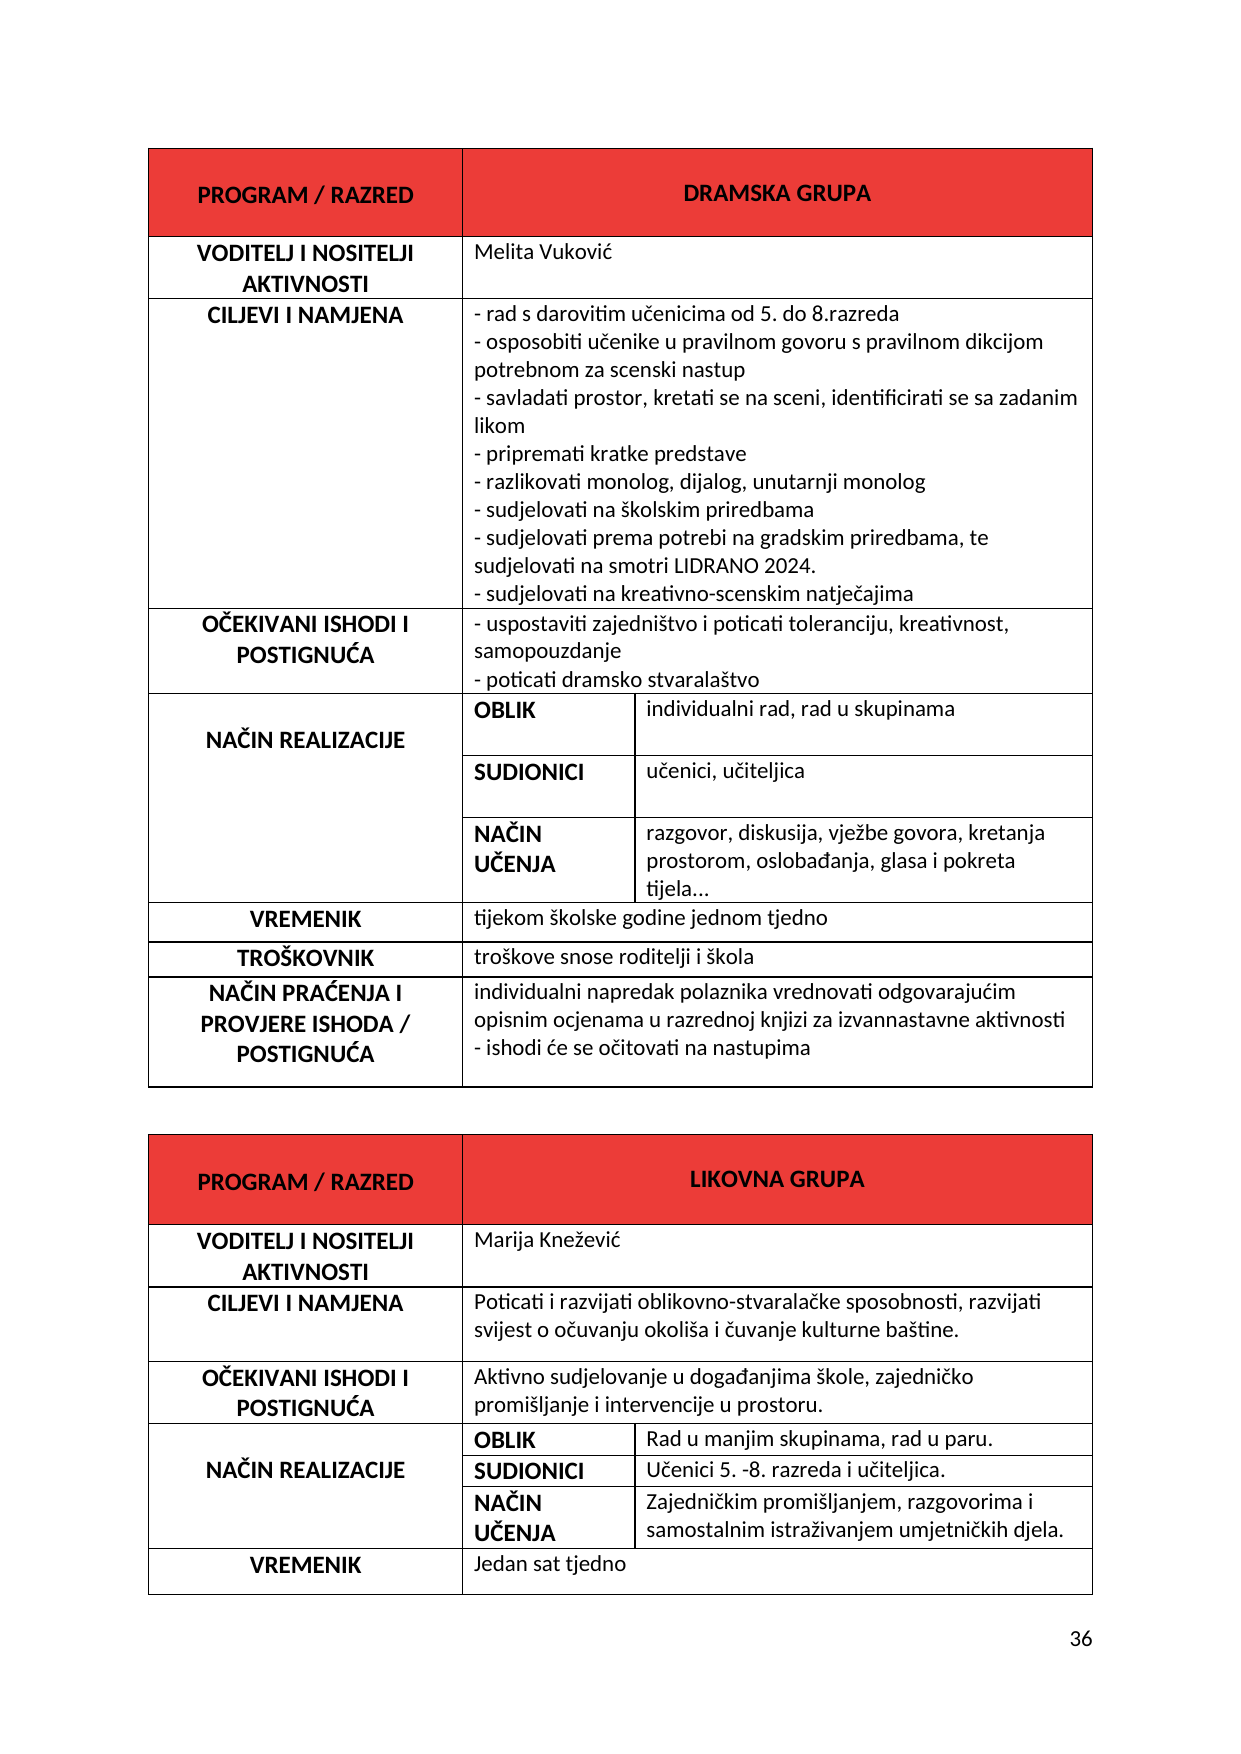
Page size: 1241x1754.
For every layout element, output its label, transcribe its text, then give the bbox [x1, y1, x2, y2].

table_header PROGRAM / RAZRED [149, 149, 462, 236]
table_cell - rad s darovitim učenicima od 5. do 8.razreda - osposobiti učenike u pravilnom govoru s pravilnom dikcijom potrebnom za scenski nastup - savladati prostor, kretati se na sceni, identificirati se sa zadanim likom - pripremati kratke predstave - razlikovati monolog, dijalog, unutarnji monolog - sudjelovati na školskim priredbama - sudjelovati prema potrebi na gradskim priredbama, te sudjelovati na smotri LIDRANO 2024. - sudjelovati na kreativno-scenskim natječajima [463, 299, 1092, 608]
table_cell individualni napredak polaznika vrednovati odgovarajućim opisnim ocjenama u razrednoj knjizi za izvannastavne aktivnosti - ishodi će se očitovati na nastupima [463, 978, 1092, 1086]
table_cell TROŠKOVNIK [149, 943, 462, 976]
table_cell NAČIN UČENJA [463, 1487, 634, 1548]
table_cell Jedan sat tjedno [463, 1549, 1092, 1594]
table_cell Melita Vuković [463, 237, 1092, 298]
table_cell OČEKIVANI ISHODI I POSTIGNUĆA [149, 609, 462, 693]
table_cell Aktivno sudjelovanje u događanjima škole, zajedničko promišljanje i intervencije u prostoru. [463, 1362, 1092, 1423]
table_cell OČEKIVANI ISHODI I POSTIGNUĆA [149, 1362, 462, 1423]
table_cell Učenici 5. -8. razreda i učiteljica. [636, 1456, 1092, 1486]
table_cell VODITELJ I NOSITELJI AKTIVNOSTI [149, 1225, 462, 1286]
table_cell SUDIONICI [463, 1456, 634, 1486]
table_cell OBLIK [463, 694, 634, 755]
table_cell Rad u manjim skupinama, rad u paru. [636, 1424, 1092, 1454]
table_cell VODITELJ I NOSITELJI AKTIVNOSTI [149, 237, 462, 298]
table_cell NAČIN UČENJA [463, 818, 634, 902]
table_cell Marija Knežević [463, 1225, 1092, 1286]
table_header DRAMSKA GRUPA [463, 149, 1092, 236]
table_cell - uspostaviti zajedništvo i poticati toleranciju, kreativnost, samopouzdanje - poticati dramsko stvaralaštvo [463, 609, 1092, 693]
table_header PROGRAM / RAZRED [149, 1135, 462, 1224]
table_cell CILJEVI I NAMJENA [149, 1288, 462, 1361]
table_cell VREMENIK [149, 903, 462, 941]
table_cell individualni rad, rad u skupinama [636, 694, 1092, 755]
table_cell učenici, učiteljica [636, 756, 1092, 817]
table_cell SUDIONICI [463, 756, 634, 817]
table_cell OBLIK [463, 1424, 634, 1454]
table_cell CILJEVI I NAMJENA [149, 299, 462, 608]
table_cell tijekom školske godine jednom tjedno [463, 903, 1092, 941]
table_cell razgovor, diskusija, vježbe govora, kretanja prostorom, oslobađanja, glasa i pokreta tijela... [636, 818, 1092, 902]
table_cell Poticati i razvijati oblikovno-stvaralačke sposobnosti, razvijati svijest o očuvanju okoliša i čuvanje kulturne baštine. [463, 1288, 1092, 1361]
table_cell NAČIN REALIZACIJE [149, 694, 462, 902]
table_cell troškove snose roditelji i škola [463, 943, 1092, 976]
table_cell NAČIN PRAĆENJA I PROVJERE ISHODA / POSTIGNUĆA [149, 978, 462, 1086]
table_cell Zajedničkim promišljanjem, razgovorima i samostalnim istraživanjem umjetničkih djela. [636, 1487, 1092, 1548]
table_cell VREMENIK [149, 1549, 462, 1594]
table_cell NAČIN REALIZACIJE [149, 1424, 462, 1548]
table_header LIKOVNA GRUPA [463, 1135, 1092, 1224]
